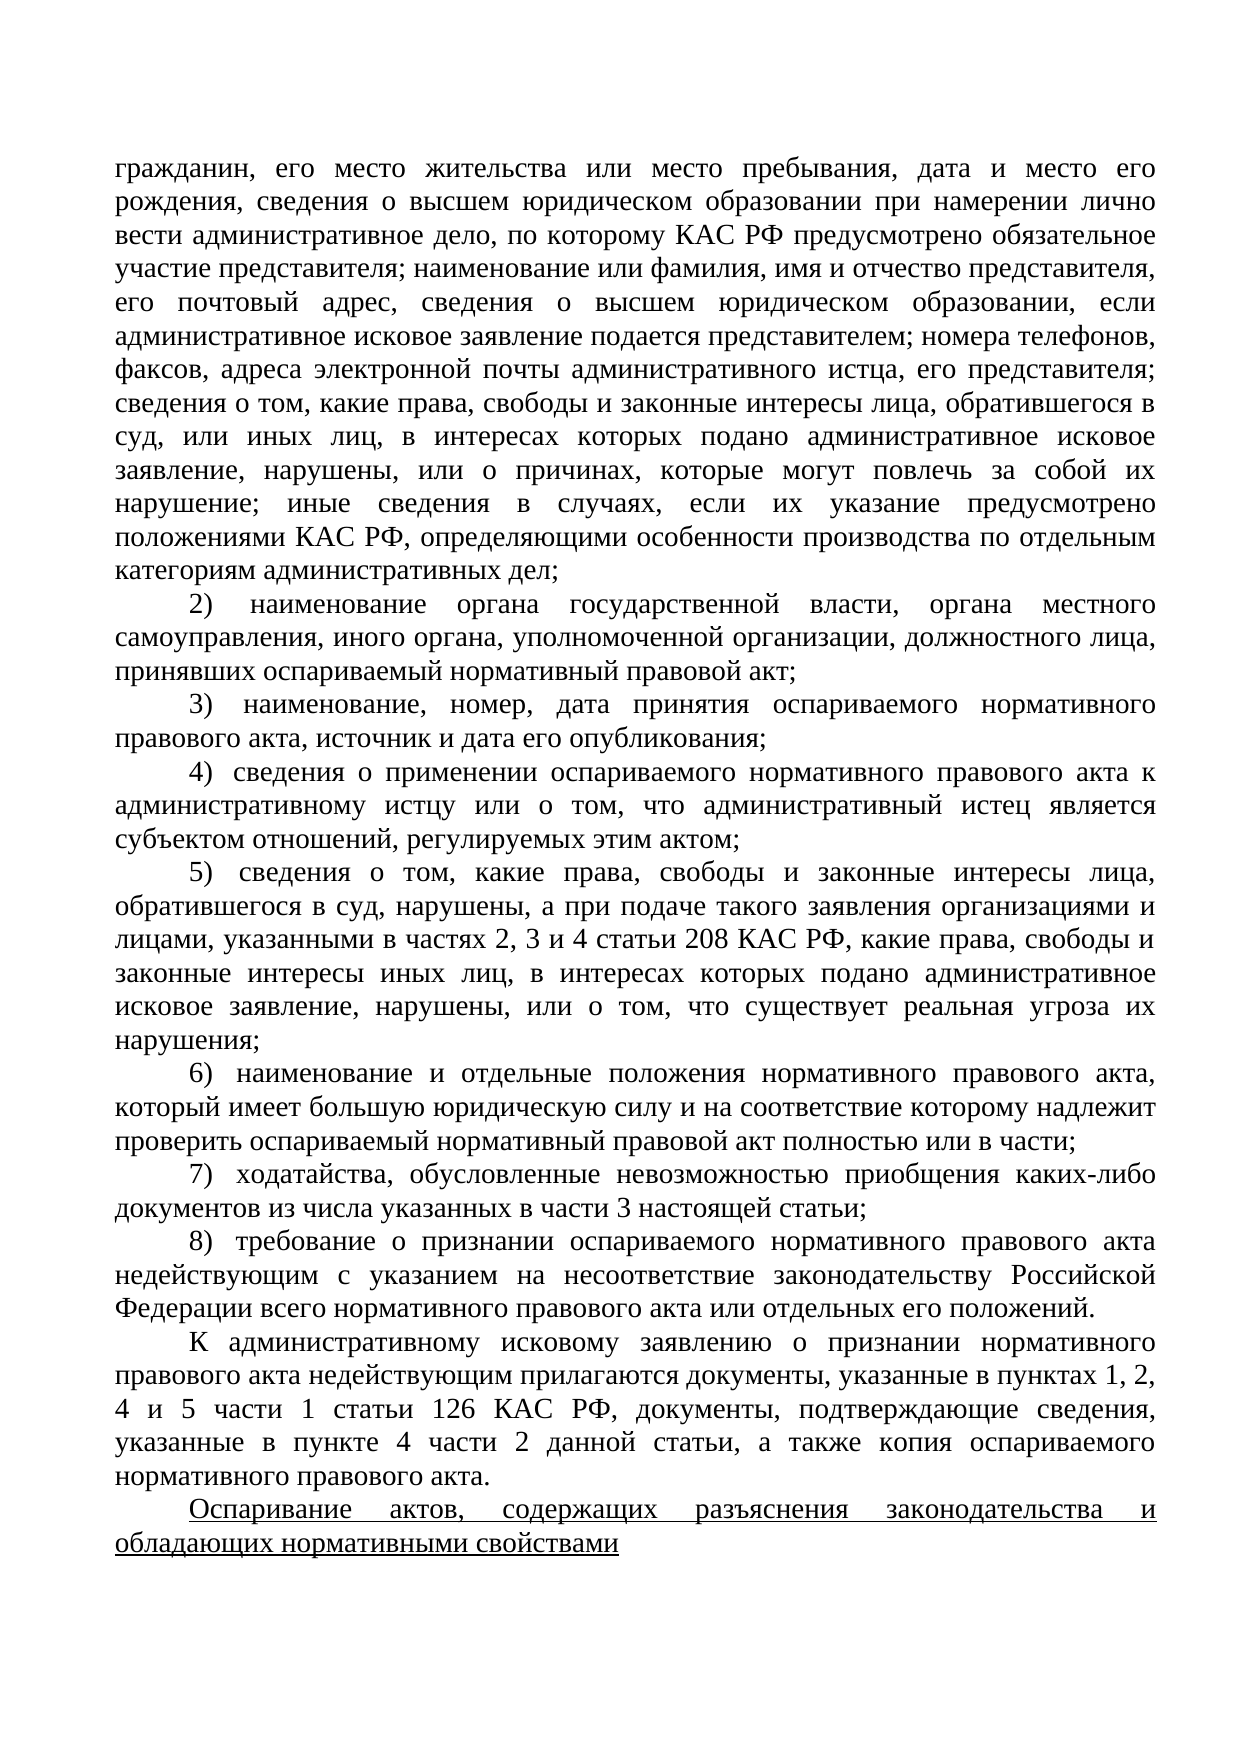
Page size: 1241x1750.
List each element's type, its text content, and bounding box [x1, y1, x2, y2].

text 6) наименование и отдельные положения нормативного правового акта, который имеет большую юридическую силу и на соответствие которому надлежит проверить оспариваемый нормативный правовой акт полностью или в части; [114, 1056, 1157, 1156]
text 7) ходатайства, обусловленные невозможностью приобщения каких-либо документов из числа указанных в части 3 настоящей статьи; [114, 1156, 1157, 1223]
text Оспаривание актов, содержащих разъяснения законодательства и обладающих нормативными свойствами [114, 1492, 1157, 1559]
text 8) требование о признании оспариваемого нормативного правового акта недействующим с указанием на несоответствие законодательству Российской Федерации всего нормативного правового акта или отдельных его положений. [114, 1223, 1157, 1324]
text 2) наименование органа государственной власти, органа местного самоуправления, иного органа, уполномоченной организации, должностного лица, принявших оспариваемый нормативный правовой акт; [114, 586, 1157, 687]
text 5) сведения о том, какие права, свободы и законные интересы лица, обратившегося в суд, нарушены, а при подаче такого заявления организациями и лицами, указанными в частях 2, 3 и 4 статьи 208 КАС РФ, какие права, свободы и законные интересы иных лиц, в интересах которых подано административное исковое заявление, нарушены, или о том, что существует реальная угроза их нарушения; [114, 854, 1157, 1056]
text К административному исковому заявлению о признании нормативного правового акта недействующим прилагаются документы, указанные в пунктах 1, 2, 4 и 5 части 1 статьи 126 КАС РФ, документы, подтверждающие сведения, указанные в пункте 4 части 2 данной статьи, а также копия оспариваемого нормативного правового акта. [114, 1324, 1157, 1492]
text 4) сведения о применении оспариваемого нормативного правового акта к административному истцу или о том, что административный истец является субъектом отношений, регулируемых этим актом; [114, 754, 1157, 854]
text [114, 150, 1157, 586]
text 3) наименование, номер, дата принятия оспариваемого нормативного правового акта, источник и дата его опубликования; [114, 687, 1157, 754]
